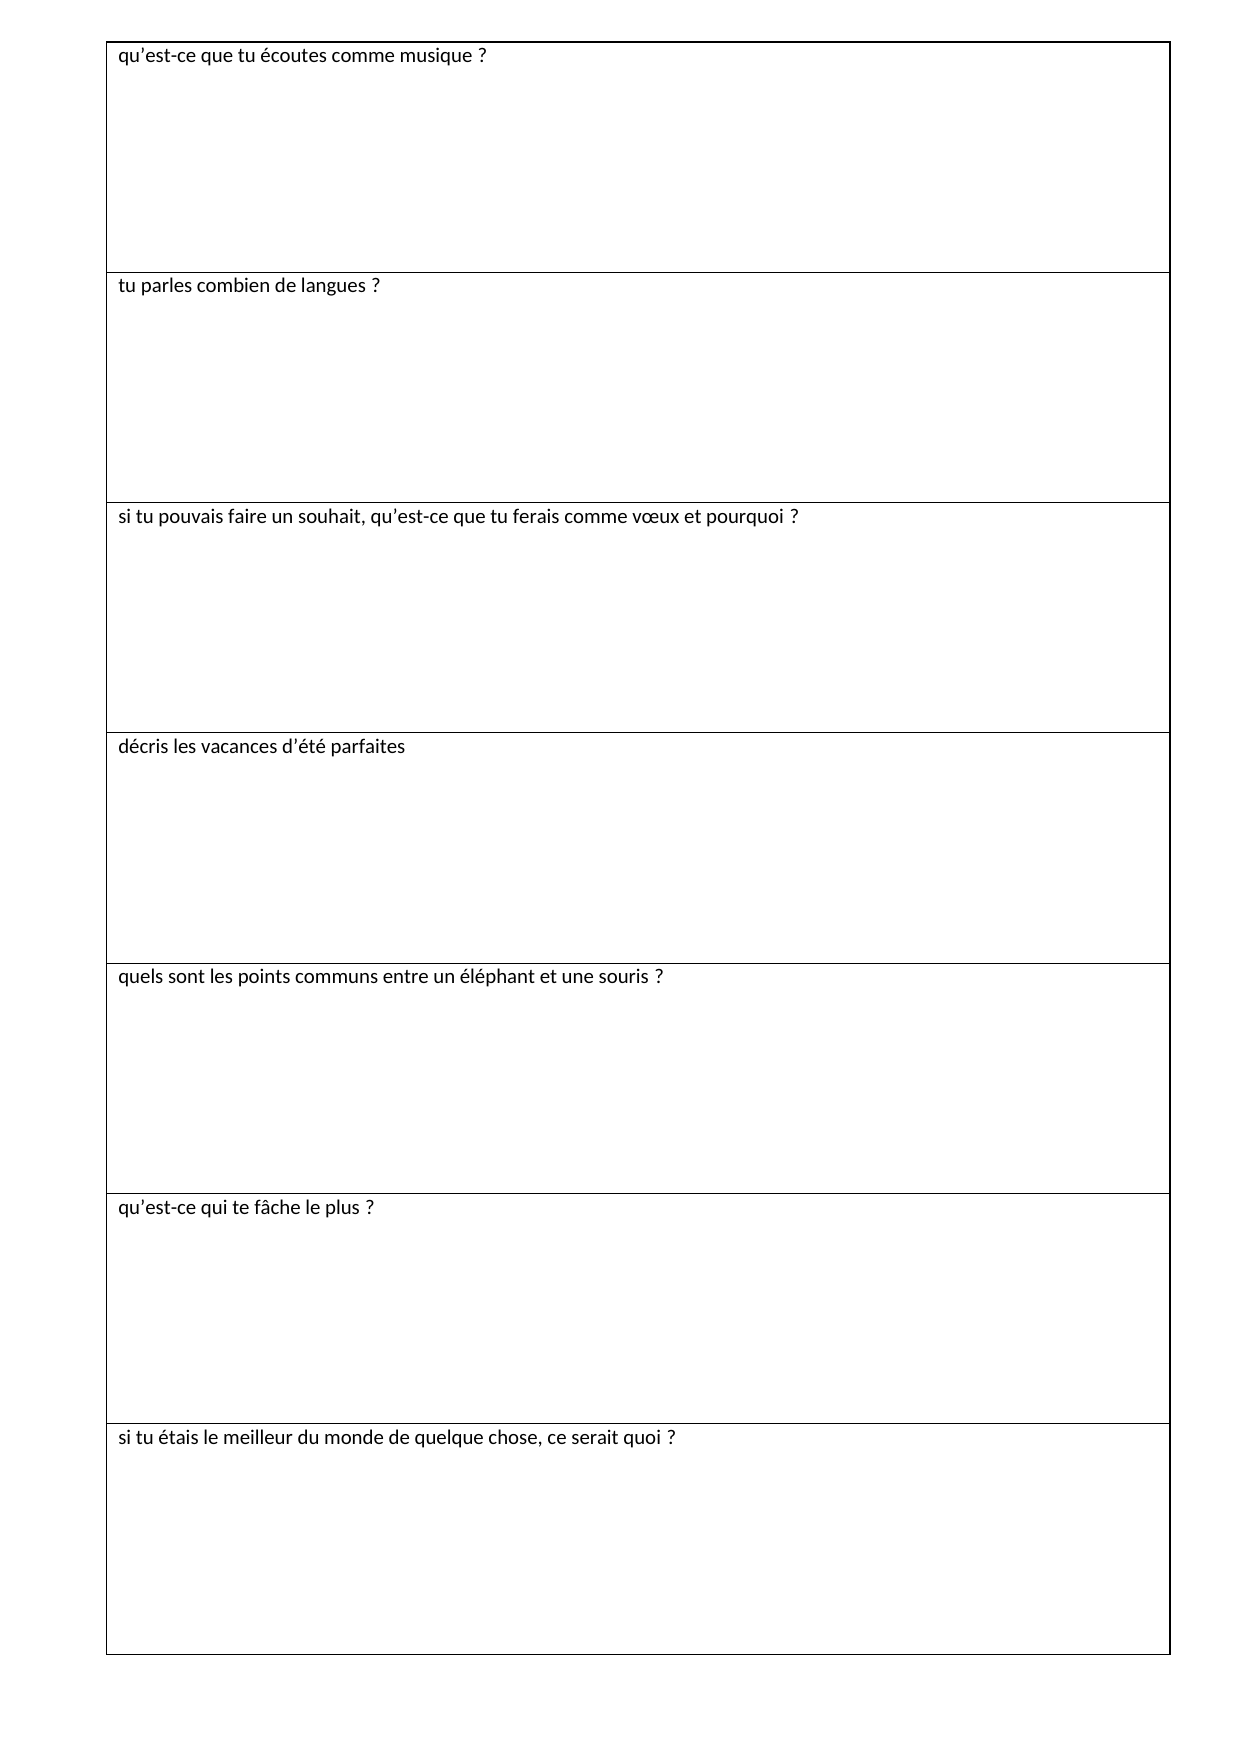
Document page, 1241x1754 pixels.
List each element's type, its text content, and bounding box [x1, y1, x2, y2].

table_cell [978, 1424, 1169, 1653]
table_cell qu’est-ce que tu écoutes comme musique ? [107, 43, 977, 272]
table_cell si tu étais le meilleur du monde de quelque chose, ce serait quoi ? [107, 1424, 977, 1653]
table_cell [978, 43, 1169, 272]
table_cell [978, 503, 1169, 732]
table_cell [978, 733, 1169, 963]
table_cell [978, 273, 1169, 502]
table_cell quels sont les points communs entre un éléphant et une souris ? [107, 964, 977, 1193]
table_cell [978, 1194, 1169, 1423]
table_cell décris les vacances d’été parfaites [107, 733, 977, 963]
table_cell qu’est-ce qui te fâche le plus ? [107, 1194, 977, 1423]
table_cell tu parles combien de langues ? [107, 273, 977, 502]
table_cell si tu pouvais faire un souhait, qu’est-ce que tu ferais comme vœux et pourquoi ? [107, 503, 977, 732]
table_cell [978, 964, 1169, 1193]
